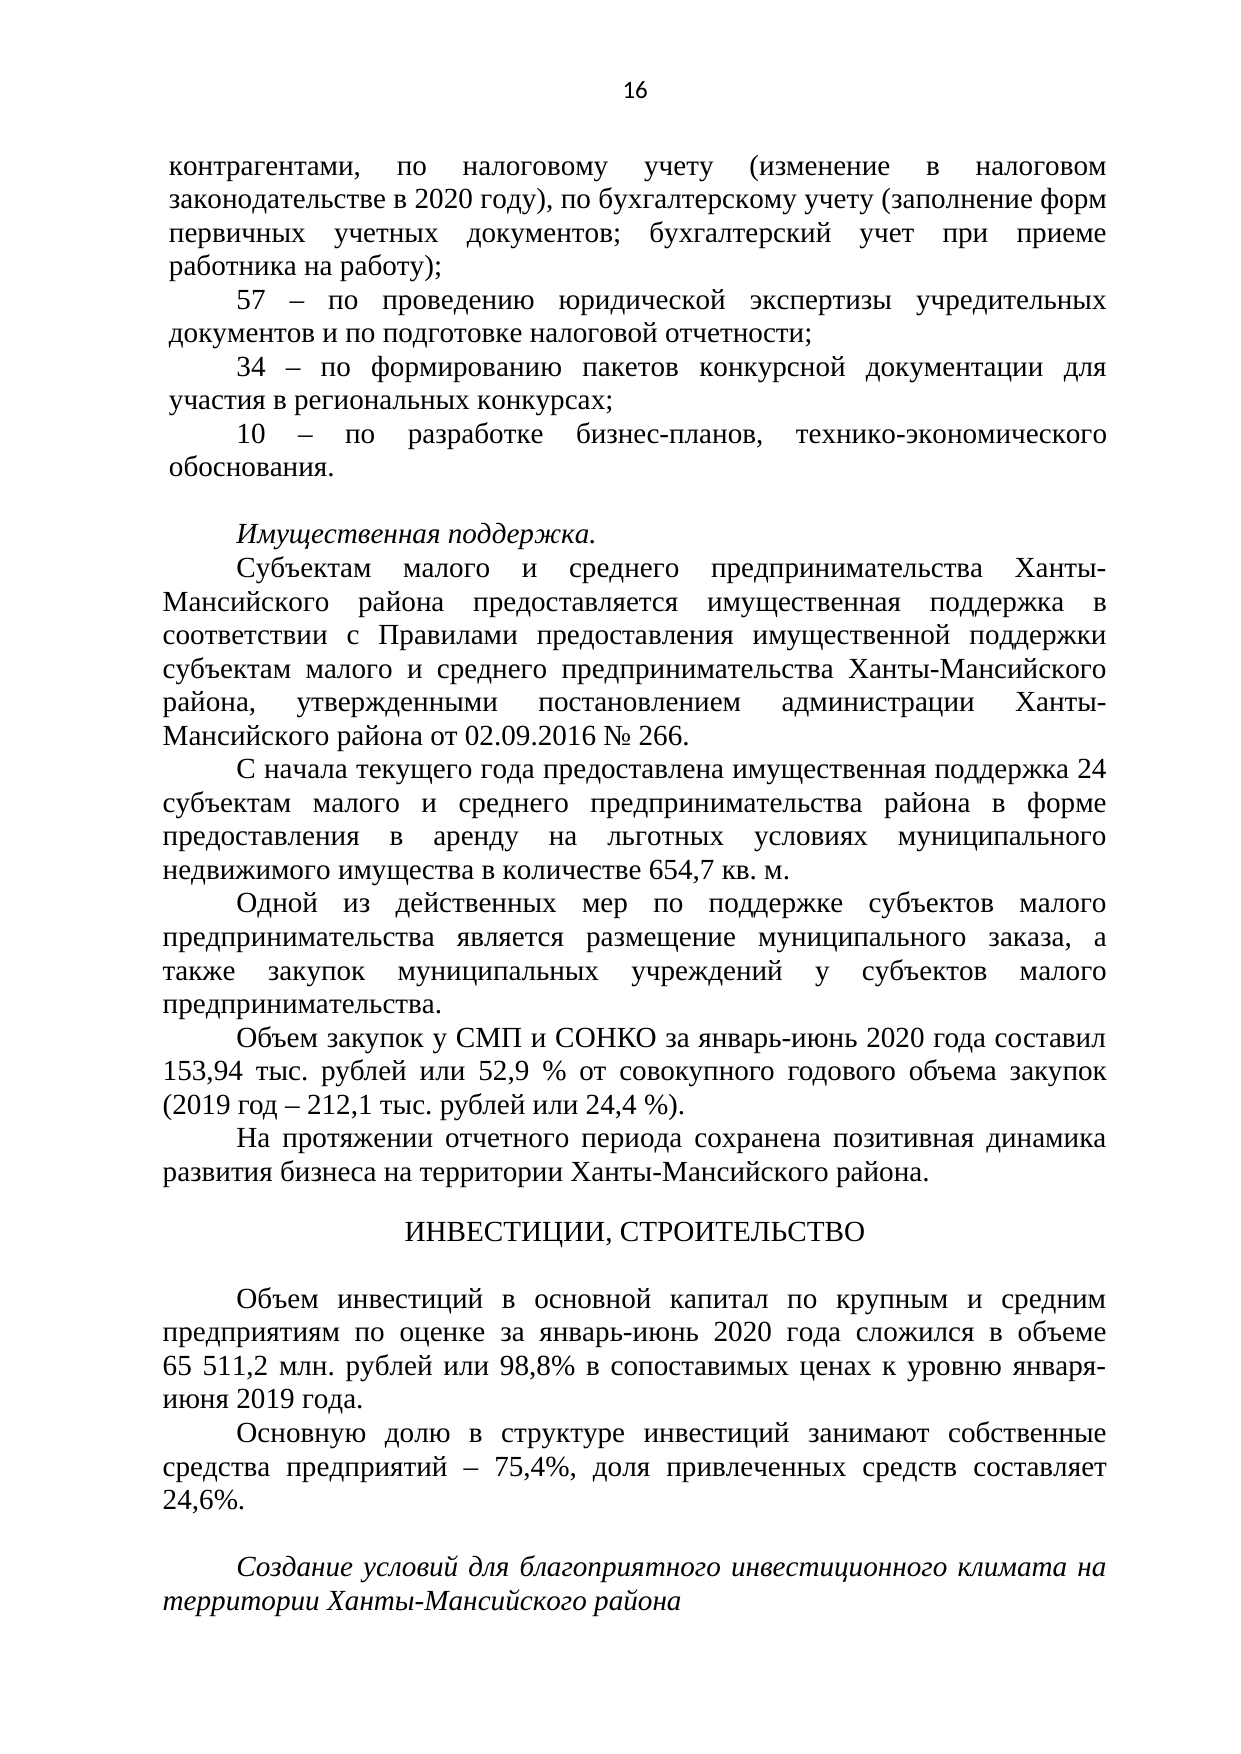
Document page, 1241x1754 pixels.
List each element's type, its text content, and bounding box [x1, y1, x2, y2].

text Одной из действенных мер по поддержке субъектов малого предпринимательства является размещение муниципального заказа, а также закупок муниципальных учреждений у субъектов малого предпринимательства. [162, 886, 1107, 1020]
text Объем закупок у СМП и СОНКО за январь-июнь 2020 года составил 153,94 тыс. рублей или 52,9 % от совокупного годового объема закупок (2019 год – 212,1 тыс. рублей или 24,4 %). [162, 1020, 1107, 1120]
text 34 – по формированию пакетов конкурсной документации для участия в региональных конкурсах; [169, 349, 1107, 416]
text 57 – по проведению юридической экспертизы учредительных документов и по подготовке налоговой отчетности; [169, 282, 1107, 349]
text Имущественная поддержка. [162, 517, 1107, 550]
text На протяжении отчетного периода сохранена позитивная динамика развития бизнеса на территории Ханты-Мансийского района. [162, 1120, 1107, 1187]
text Субъектам малого и среднего предпринимательства Ханты-Мансийского района предоставляется имущественная поддержка в соответствии с Правилами предоставления имущественной поддержки субъектам малого и среднего предпринимательства Ханты-Мансийского района, утвержденными постановлением администрации Ханты-Мансийского района от 02.09.2016 № 266. [162, 550, 1107, 751]
text ИНВЕСТИЦИИ, СТРОИТЕЛЬСТВО [162, 1214, 1107, 1247]
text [169, 148, 1107, 282]
text Создание условий для благоприятного инвестиционного климата на территории Ханты-Мансийского района [162, 1549, 1107, 1616]
text Объем инвестиций в основной капитал по крупным и средним предприятиям по оценке за январь-июнь 2020 года сложился в объеме 65 511,2 млн. рублей или 98,8% в сопоставимых ценах к уровню января-июня 2019 года. [162, 1281, 1107, 1415]
text 10 – по разработке бизнес-планов, технико-экономического обоснования. [169, 416, 1107, 483]
text С начала текущего года предоставлена имущественная поддержка 24 субъектам малого и среднего предпринимательства района в форме предоставления в аренду на льготных условиях муниципального недвижимого имущества в количестве 654,7 кв. м. [162, 751, 1107, 886]
text Основную долю в структуре инвестиций занимают собственные средства предприятий – 75,4%, доля привлеченных средств составляет 24,6%. [162, 1415, 1107, 1516]
